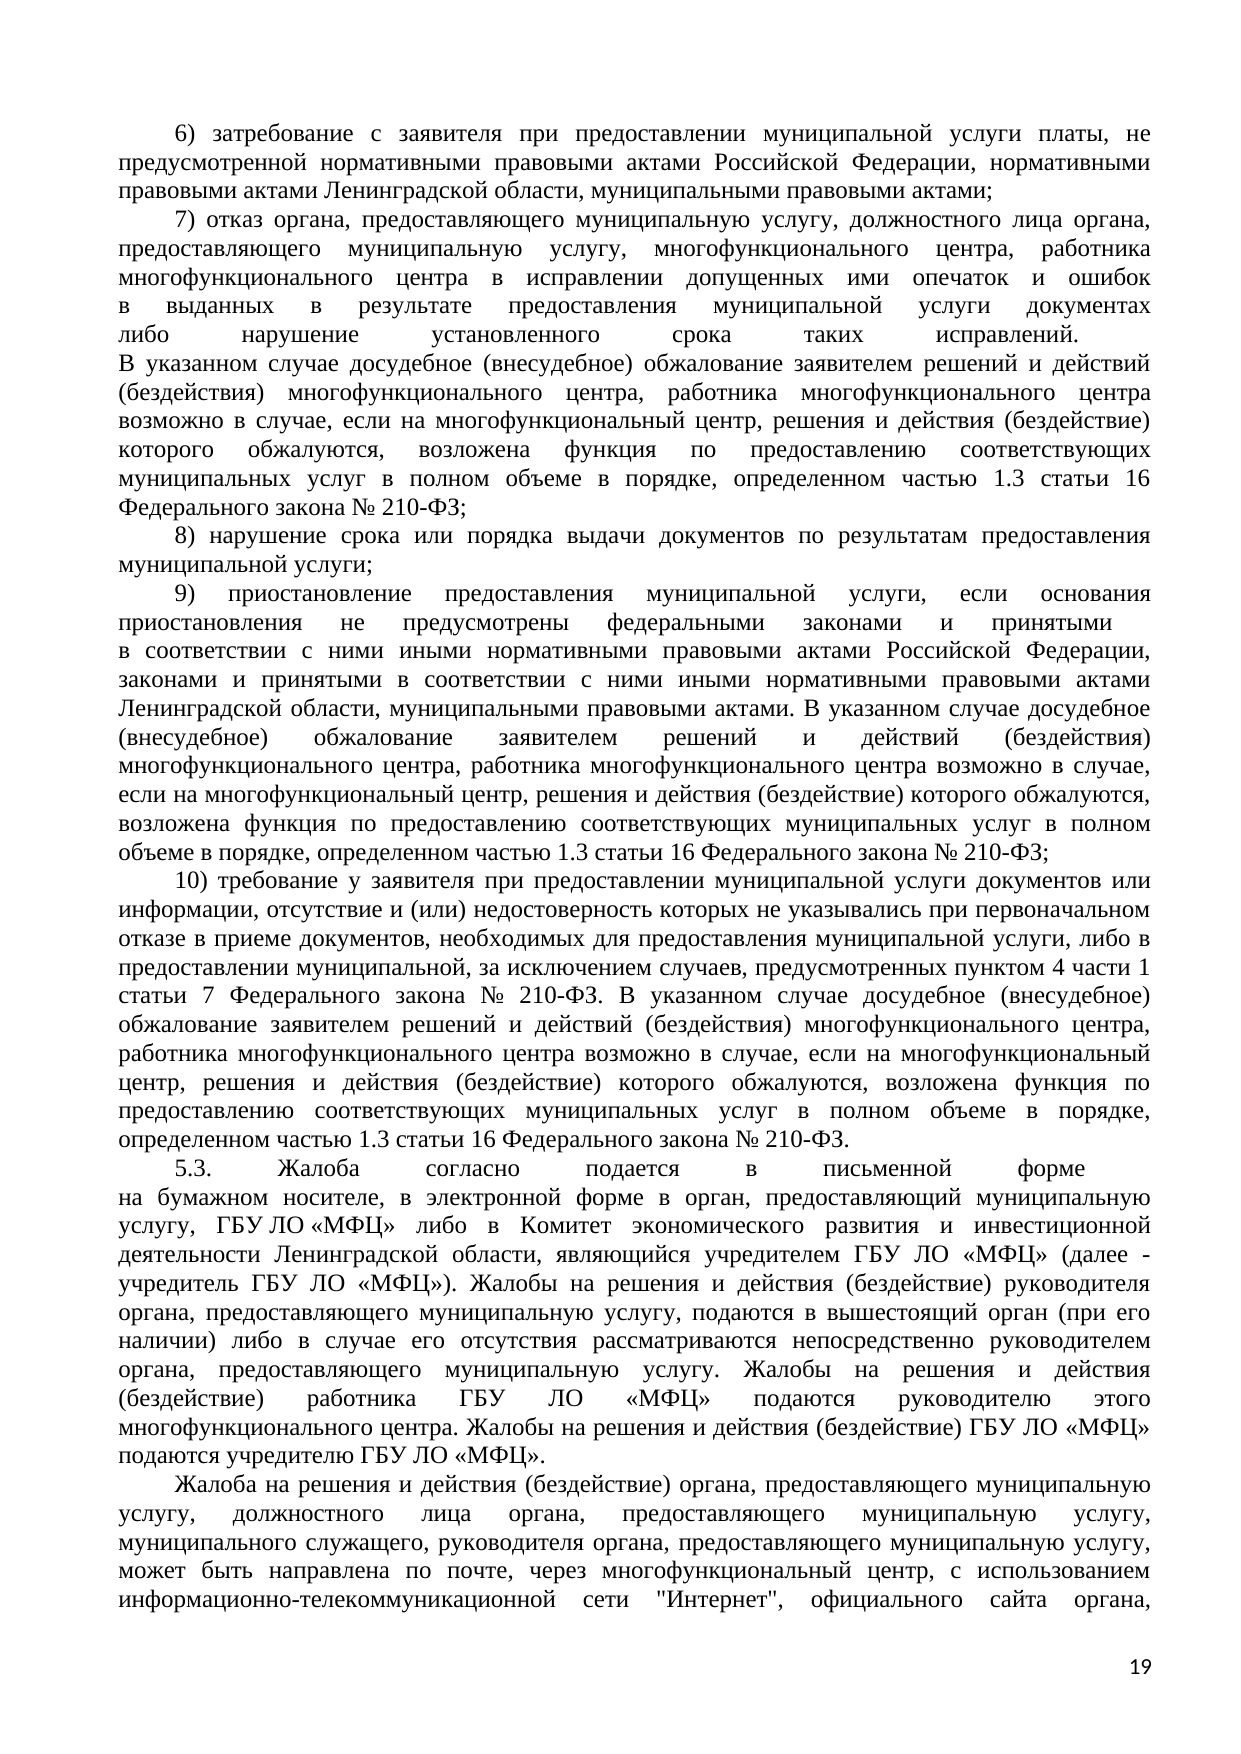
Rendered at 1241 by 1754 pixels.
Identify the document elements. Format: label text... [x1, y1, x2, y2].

text 9) приостановление предоставления муниципальной услуги, если основания приостановления не предусмотрены федеральными законами и принятыми в соответствии с ними иными нормативными правовыми актами Российской Федерации, законами и принятыми в соответствии с ними иными нормативными правовыми актами Ленинградской области, муниципальными правовыми актами. В указанном случае досудебное (внесудебное) обжалование заявителем решений и действий (бездействия) многофункционального центра, работника многофункционального центра возможно в случае, если на многофункциональный центр, решения и действия (бездействие) которого обжалуются, возложена функция по предоставлению соответствующих муниципальных услуг в полном объеме в порядке, определенном частью 1.3 статьи 16 Федерального закона № 210-ФЗ; [118, 578, 1152, 866]
text 8) нарушение срока или порядка выдачи документов по результатам предоставления муниципальной услуги; [118, 521, 1152, 578]
text 5.3. Жалоба согласно подается в письменной форме на бумажном носителе, в электронной форме в орган, предоставляющий муниципальную услугу, ГБУ ЛО «МФЦ» либо в Комитет экономического развития и инвестиционной деятельности Ленинградской области, являющийся учредителем ГБУ ЛО «МФЦ» (далее - учредитель ГБУ ЛО «МФЦ»). Жалобы на решения и действия (бездействие) руководителя органа, предоставляющего муниципальную услугу, подаются в вышестоящий орган (при его наличии) либо в случае его отсутствия рассматриваются непосредственно руководителем органа, предоставляющего муниципальную услугу. Жалобы на решения и действия (бездействие) работника ГБУ ЛО «МФЦ» подаются руководителю этого многофункционального центра. Жалобы на решения и действия (бездействие) ГБУ ЛО «МФЦ» подаются учредителю ГБУ ЛО «МФЦ». [118, 1153, 1152, 1469]
text 6) затребование с заявителя при предоставлении муниципальной услуги платы, не предусмотренной нормативными правовыми актами Российской Федерации, нормативными правовыми актами Ленинградской области, муниципальными правовыми актами; [118, 118, 1152, 204]
text 10) требование у заявителя при предоставлении муниципальной услуги документов или информации, отсутствие и (или) недостоверность которых не указывались при первоначальном отказе в приеме документов, необходимых для предоставления муниципальной услуги, либо в предоставлении муниципальной, за исключением случаев, предусмотренных пунктом 4 части 1 статьи 7 Федерального закона № 210-ФЗ. В указанном случае досудебное (внесудебное) обжалование заявителем решений и действий (бездействия) многофункционального центра, работника многофункционального центра возможно в случае, если на многофункциональный центр, решения и действия (бездействие) которого обжалуются, возложена функция по предоставлению соответствующих муниципальных услуг в полном объеме в порядке, определенном частью 1.3 статьи 16 Федерального закона № 210-ФЗ. [118, 866, 1152, 1153]
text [118, 1469, 1152, 1613]
text 7) отказ органа, предоставляющего муниципальную услугу, должностного лица органа, предоставляющего муниципальную услугу, многофункционального центра, работника многофункционального центра в исправлении допущенных ими опечаток и ошибок в выданных в результате предоставления муниципальной услуги документах либо нарушение установленного срока таких исправлений. В указанном случае досудебное (внесудебное) обжалование заявителем решений и действий (бездействия) многофункционального центра, работника многофункционального центра возможно в случае, если на многофункциональный центр, решения и действия (бездействие) которого обжалуются, возложена функция по предоставлению соответствующих муниципальных услуг в полном объеме в порядке, определенном частью 1.3 статьи 16 Федерального закона № 210-ФЗ; [118, 204, 1152, 521]
